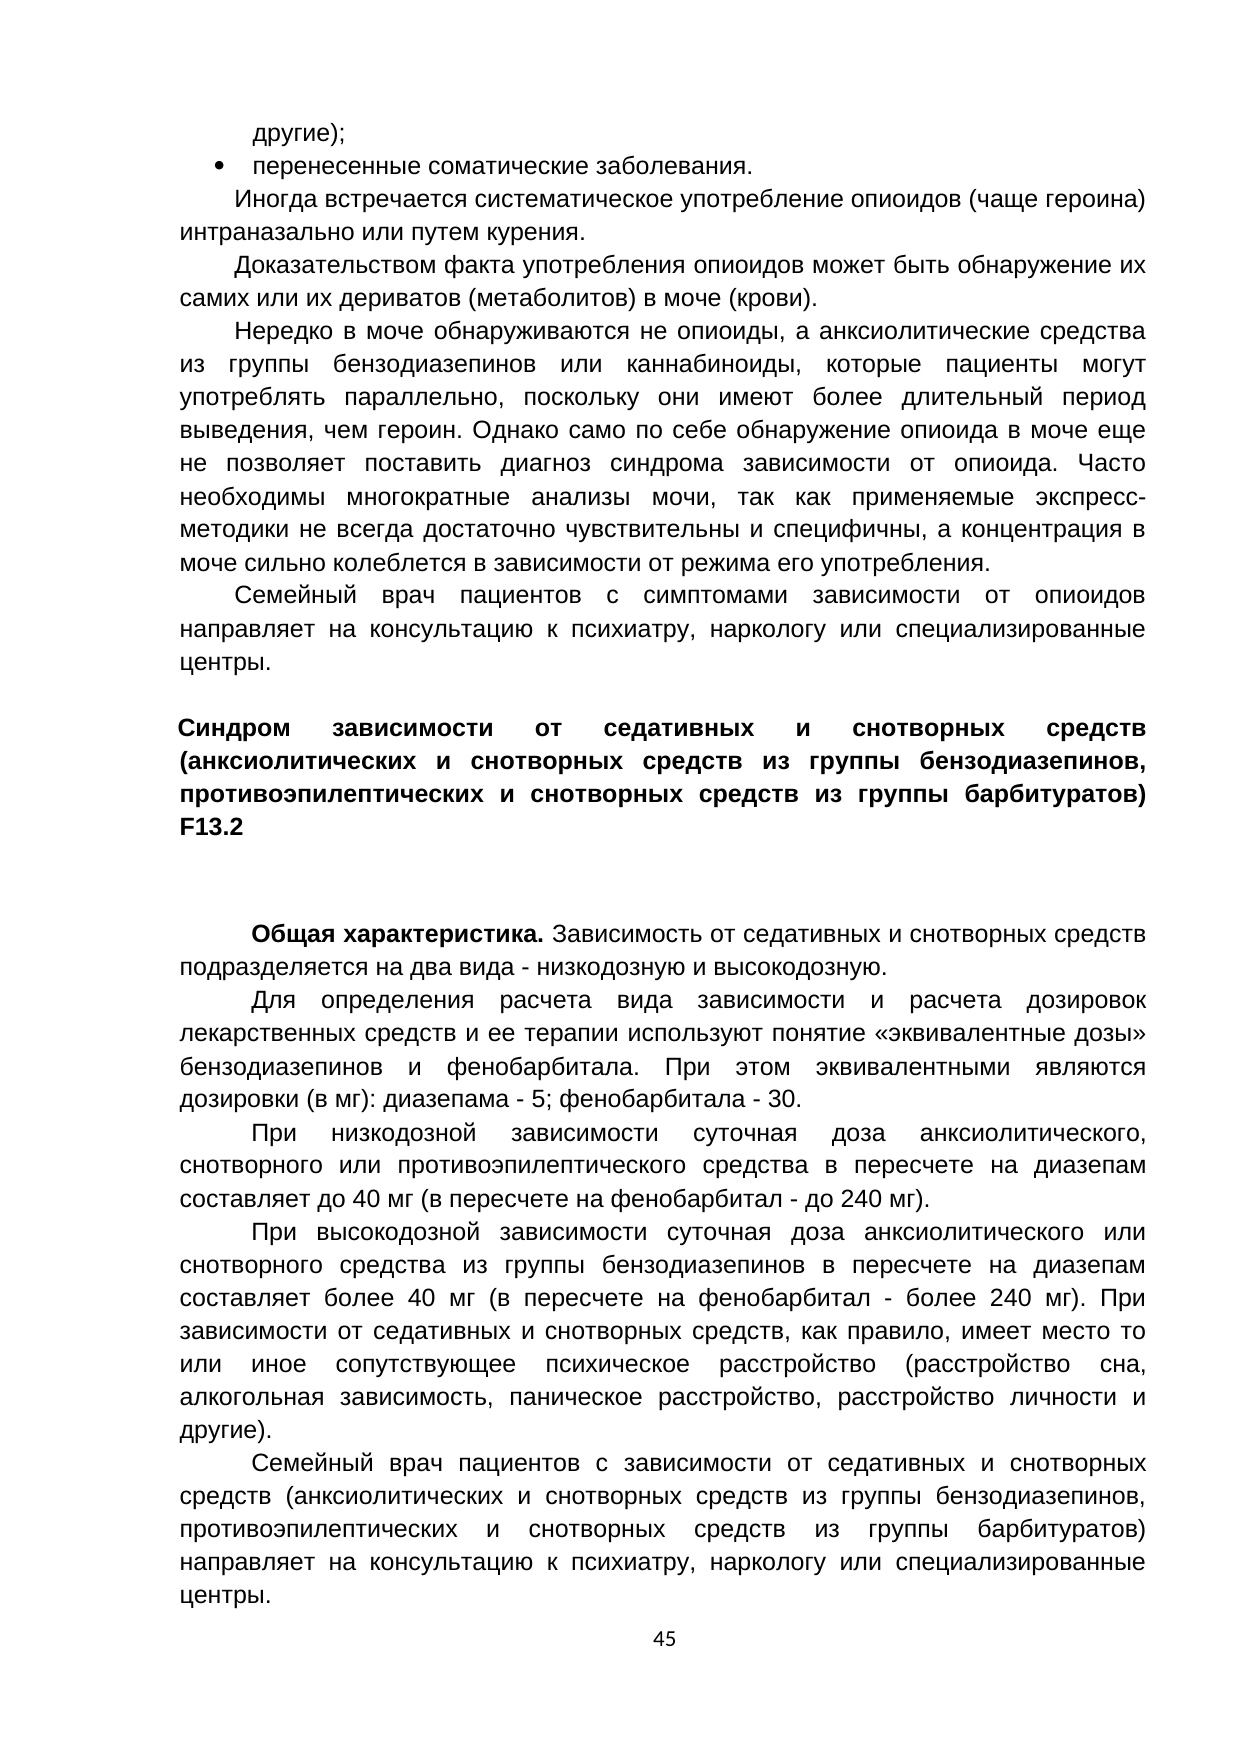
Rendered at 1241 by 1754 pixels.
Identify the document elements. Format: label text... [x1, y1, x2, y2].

text Общая характеристика. Зависимость от седативных и снотворных средств подразделяется на два вида - низкодозную и высокодозную. [179, 919, 1147, 981]
text Семейный врач пациентов с симптомами зависимости от опиоидов направляет на консультацию к психиатру, наркологу или специализированные центры. [179, 581, 1147, 675]
text Семейный врач пациентов с зависимости от седативных и снотворных средств (анксиолитических и снотворных средств из группы бензодиазепинов, противоэпилептических и снотворных средств из группы барбитуратов) направляет на консультацию к психиатру, наркологу или специализированные центры. [179, 1448, 1147, 1608]
text Синдром зависимости от седативных и снотворных средств (анксиолитических и снотворных средств из группы бензодиазепинов, противоэпилептических и снотворных средств из группы барбитуратов) F13.2 [177, 713, 1147, 840]
list перенесенные соматические заболевания. [215, 151, 1147, 180]
text Иногда встречается систематическое употребление опиоидов (чаще героина) интраназально или путем курения. [179, 184, 1147, 246]
text Для определения расчета вида зависимости и расчета дозировок лекарственных средств и ее терапии используют понятие «эквивалентные дозы» бензодиазепинов и фенобарбитала. При этом эквивалентными являются дозировки (в мг): диазепама - 5; фенобарбитала - 30. [179, 985, 1147, 1113]
text Доказательством факта употребления опиоидов может быть обнаружение их самих или их дериватов (метаболитов) в моче (крови). [179, 250, 1147, 312]
text При высокодозной зависимости суточная доза анксиолитического или снотворного средства из группы бензодиазепинов в пересчете на диазепам составляет более 40 мг (в пересчете на фенобарбитал - более 240 мг). При зависимости от седативных и снотворных средств, как правило, имеет место то или иное сопутствующее психическое расстройство (расстройство сна, алкогольная зависимость, паническое расстройство, расстройство личности и другие). [179, 1217, 1147, 1443]
text При низкодозной зависимости суточная доза анксиолитического, снотворного или противоэпилептического средства в пересчете на диазепам составляет до 40 мг (в пересчете на фенобарбитал - до 240 мг). [179, 1117, 1147, 1212]
text Нередко в моче обнаруживаются не опиоиды, а анксиолитические средства из группы бензодиазепинов или каннабиноиды, которые пациенты могут употреблять параллельно, поскольку они имеют более длительный период выведения, чем героин. Однако само по себе обнаружение опиоида в моче еще не позволяет поставить диагноз синдрома зависимости от опиоида. Часто необходимы многократные анализы мочи, так как применяемые экспресс-методики не всегда достаточно чувствительны и специфичны, а концентрация в моче сильно колеблется в зависимости от режима его употребления. [179, 316, 1147, 576]
